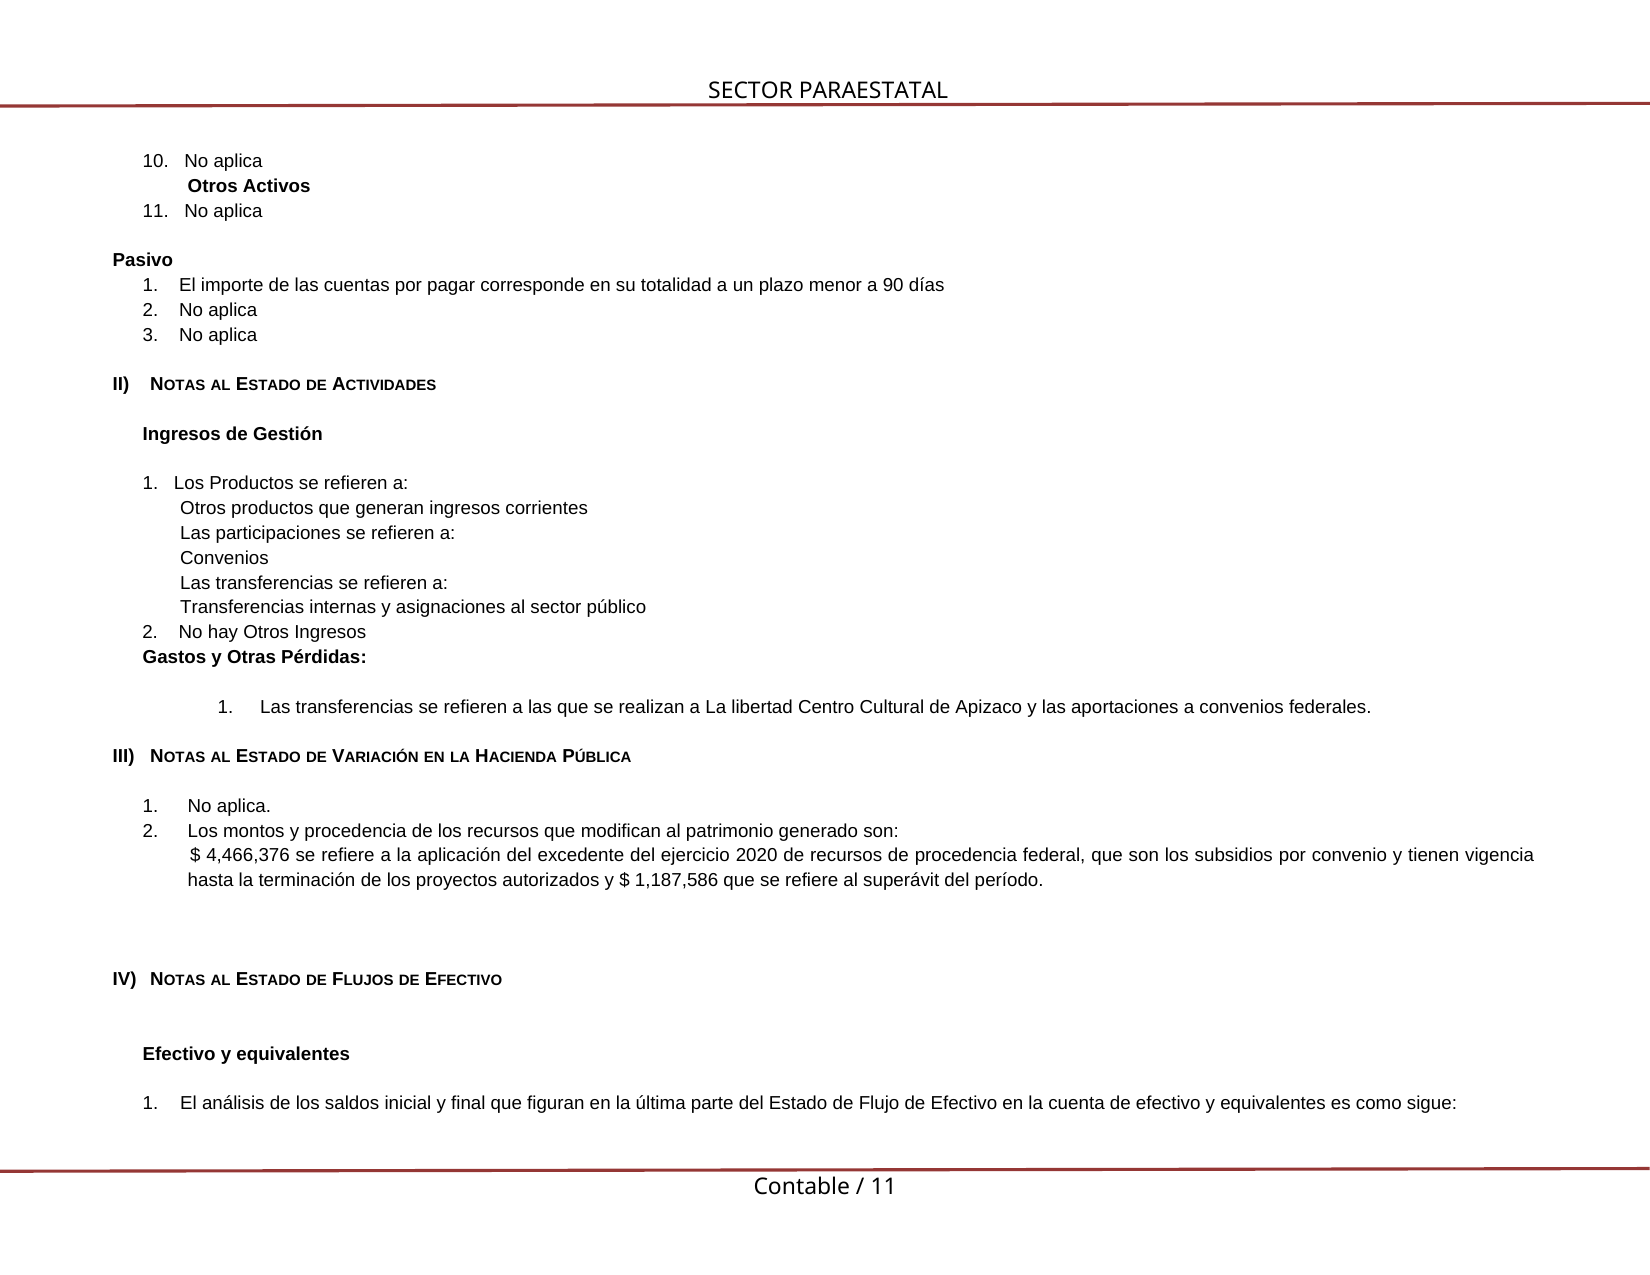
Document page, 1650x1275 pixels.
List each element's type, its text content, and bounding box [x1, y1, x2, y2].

text II) Notas al Estado de Actividades [112, 373, 1537, 395]
text Otros Activos [142, 175, 1537, 196]
text 3. No aplica [142, 323, 1537, 345]
list Las transferencias se refieren a las que se realizan a La libertad Centro Cultural de Apizaco y las aportaciones a convenios federales. [217, 695, 1537, 717]
text 10. No aplica [142, 150, 1537, 172]
text Transferencias internas y asignaciones al sector público [180, 596, 1537, 618]
text Efectivo y equivalentes [142, 1042, 1537, 1064]
text 2. No aplica [142, 299, 1537, 320]
text 2. No hay Otros Ingresos [142, 621, 1537, 643]
text 1. El importe de las cuentas por pagar corresponde en su totalidad a un plazo menor a 90 días [142, 274, 1537, 296]
text 11. No aplica [142, 199, 1537, 221]
text Gastos y Otras Pérdidas: [142, 646, 1537, 667]
text $ 4,466,376 se refiere a la aplicación del excedente del ejercicio 2020 de recursos de procedencia federal, que son los subsidios por convenio y tienen vigencia hasta la terminación de los proyectos autorizados y $ 1,187,586 que se refiere al superávit del período. [142, 844, 1537, 891]
text 1. Los Productos se refieren a: [142, 472, 1537, 494]
text 2. Los montos y procedencia de los recursos que modifican al patrimonio generado son: [142, 819, 1537, 841]
text Otros productos que generan ingresos corrientes [180, 497, 1537, 519]
text Ingresos de Gestión [142, 423, 1537, 444]
text Las participaciones se refieren a: [180, 522, 1537, 543]
text 1. No aplica. [142, 794, 1537, 816]
text Pasivo [112, 249, 1537, 271]
text III) Notas al Estado de Variación en la Hacienda Pública [112, 745, 1537, 767]
list El análisis de los saldos inicial y final que figuran en la última parte del Estado de Flujo de Efectivo en la cuenta de efectivo y equivalentes es como sigue: [142, 1092, 1537, 1114]
text Las transferencias se refieren a: [180, 571, 1537, 593]
text Convenios [180, 547, 1537, 568]
text IV) Notas al Estado de Flujos de Efectivo [112, 968, 1537, 990]
